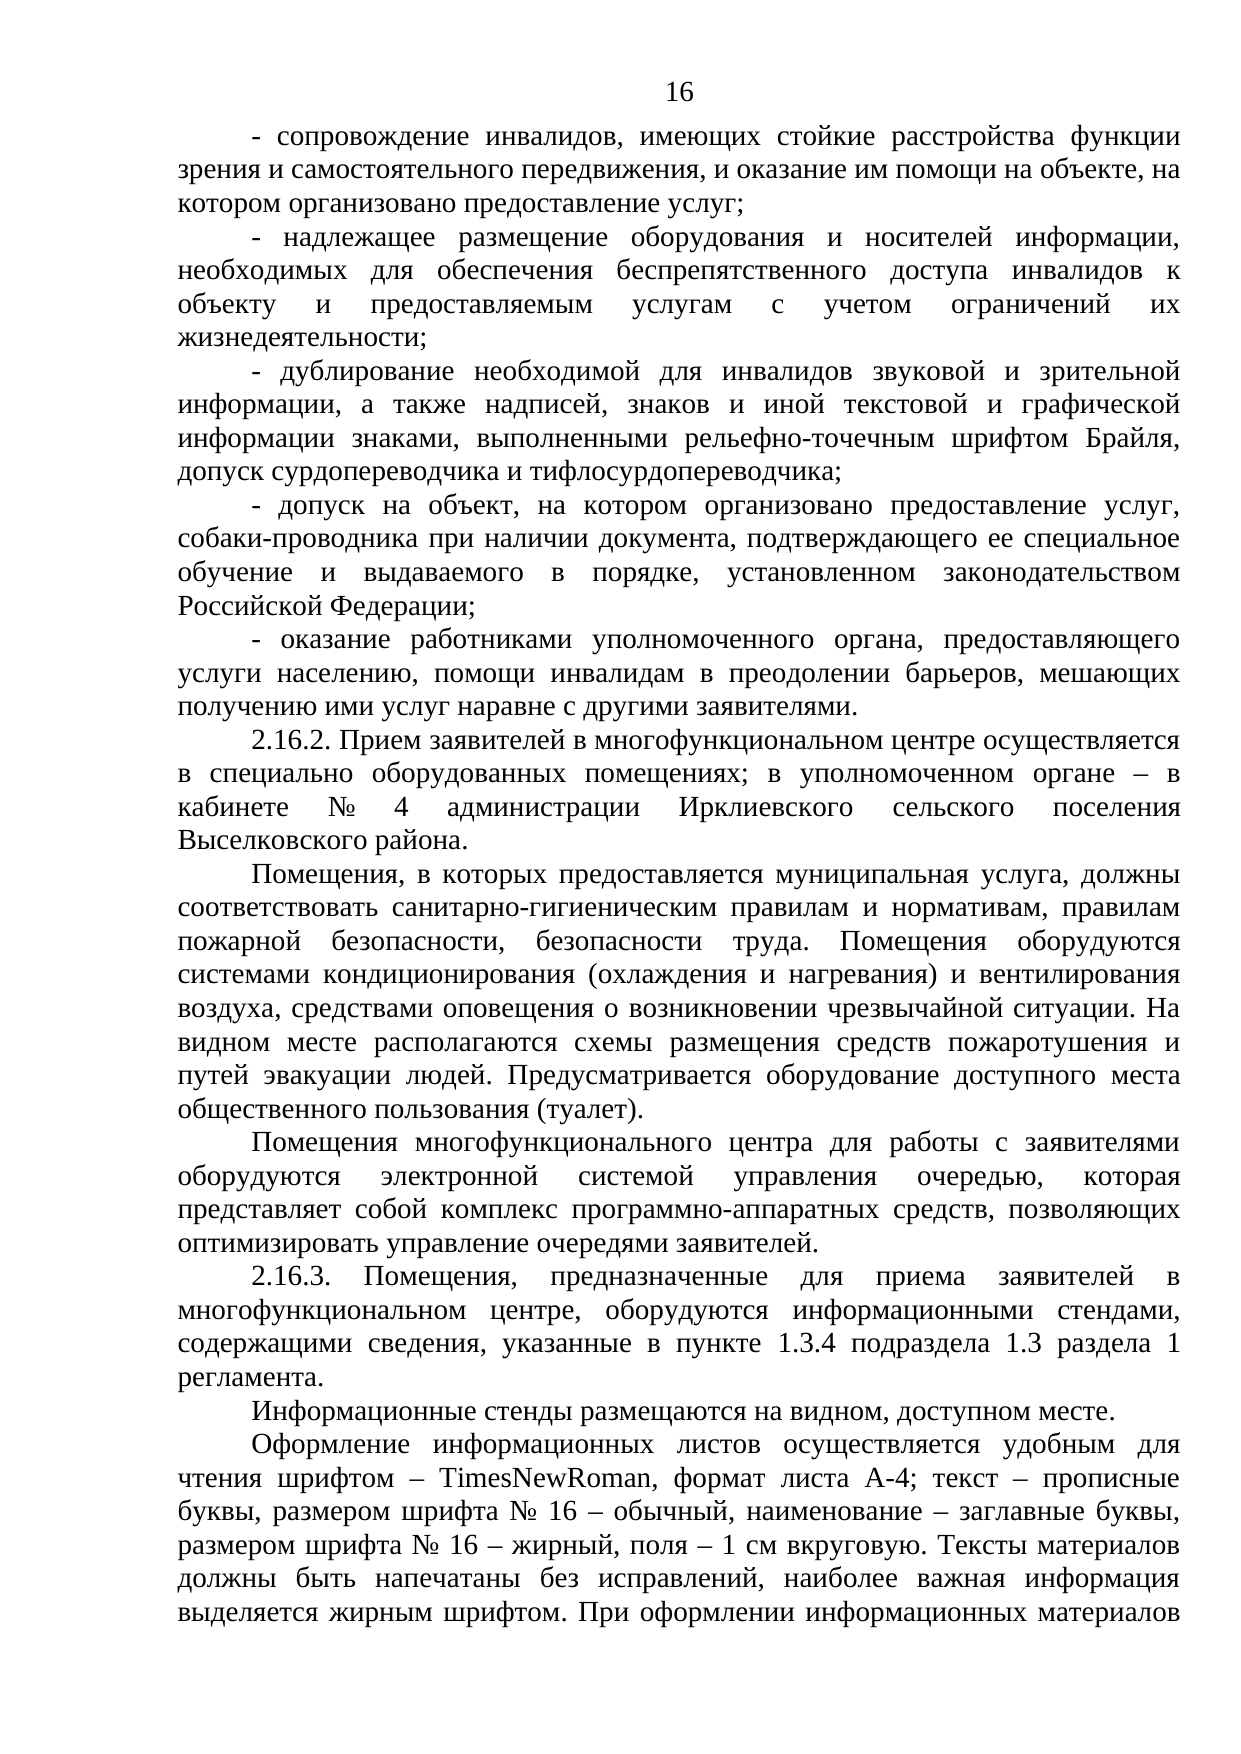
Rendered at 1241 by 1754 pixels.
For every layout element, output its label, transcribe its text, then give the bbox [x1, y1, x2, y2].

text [177, 1426, 1181, 1627]
text Информационные стенды размещаются на видном, доступном месте. [177, 1393, 1181, 1426]
text - дублирование необходимой для инвалидов звуковой и зрительной информации, а также надписей, знаков и иной текстовой и графической информации знаками, выполненными рельефно-точечным шрифтом Брайля, допуск сурдопереводчика и тифлосурдопереводчика; [177, 353, 1181, 487]
text 2.16.3. Помещения, предназначенные для приема заявителей в многофункциональном центре, оборудуются информационными стендами, содержащими сведения, указанные в пункте 1.3.4 подраздела 1.3 раздела 1 регламента. [177, 1258, 1181, 1393]
text Помещения многофункционального центра для работы с заявителями оборудуются электронной системой управления очередью, которая представляет собой комплекс программно-аппаратных средств, позволяющих оптимизировать управление очередями заявителей. [177, 1124, 1181, 1258]
text - сопровождение инвалидов, имеющих стойкие расстройства функции зрения и самостоятельного передвижения, и оказание им помощи на объекте, на котором организовано предоставление услуг; [177, 118, 1181, 219]
text - допуск на объект, на котором организовано предоставление услуг, собаки-проводника при наличии документа, подтверждающего ее специальное обучение и выдаваемого в порядке, установленном законодательством Российской Федерации; [177, 487, 1181, 621]
text 2.16.2. Прием заявителей в многофункциональном центре осуществляется в специально оборудованных помещениях; в уполномоченном органе – в кабинете № 4 администрации Ирклиевского сельского поселения Выселковского района. [177, 722, 1181, 856]
text - оказание работниками уполномоченного органа, предоставляющего услуги населению, помощи инвалидам в преодолении барьеров, мешающих получению ими услуг наравне с другими заявителями. [177, 621, 1181, 722]
text Помещения, в которых предоставляется муниципальная услуга, должны соответствовать санитарно-гигиеническим правилам и нормативам, правилам пожарной безопасности, безопасности труда. Помещения оборудуются системами кондиционирования (охлаждения и нагревания) и вентилирования воздуха, средствами оповещения о возникновении чрезвычайной ситуации. На видном месте располагаются схемы размещения средств пожаротушения и путей эвакуации людей. Предусматривается оборудование доступного места общественного пользования (туалет). [177, 856, 1181, 1124]
text - надлежащее размещение оборудования и носителей информации, необходимых для обеспечения беспрепятственного доступа инвалидов к объекту и предоставляемым услугам с учетом ограничений их жизнедеятельности; [177, 219, 1181, 353]
